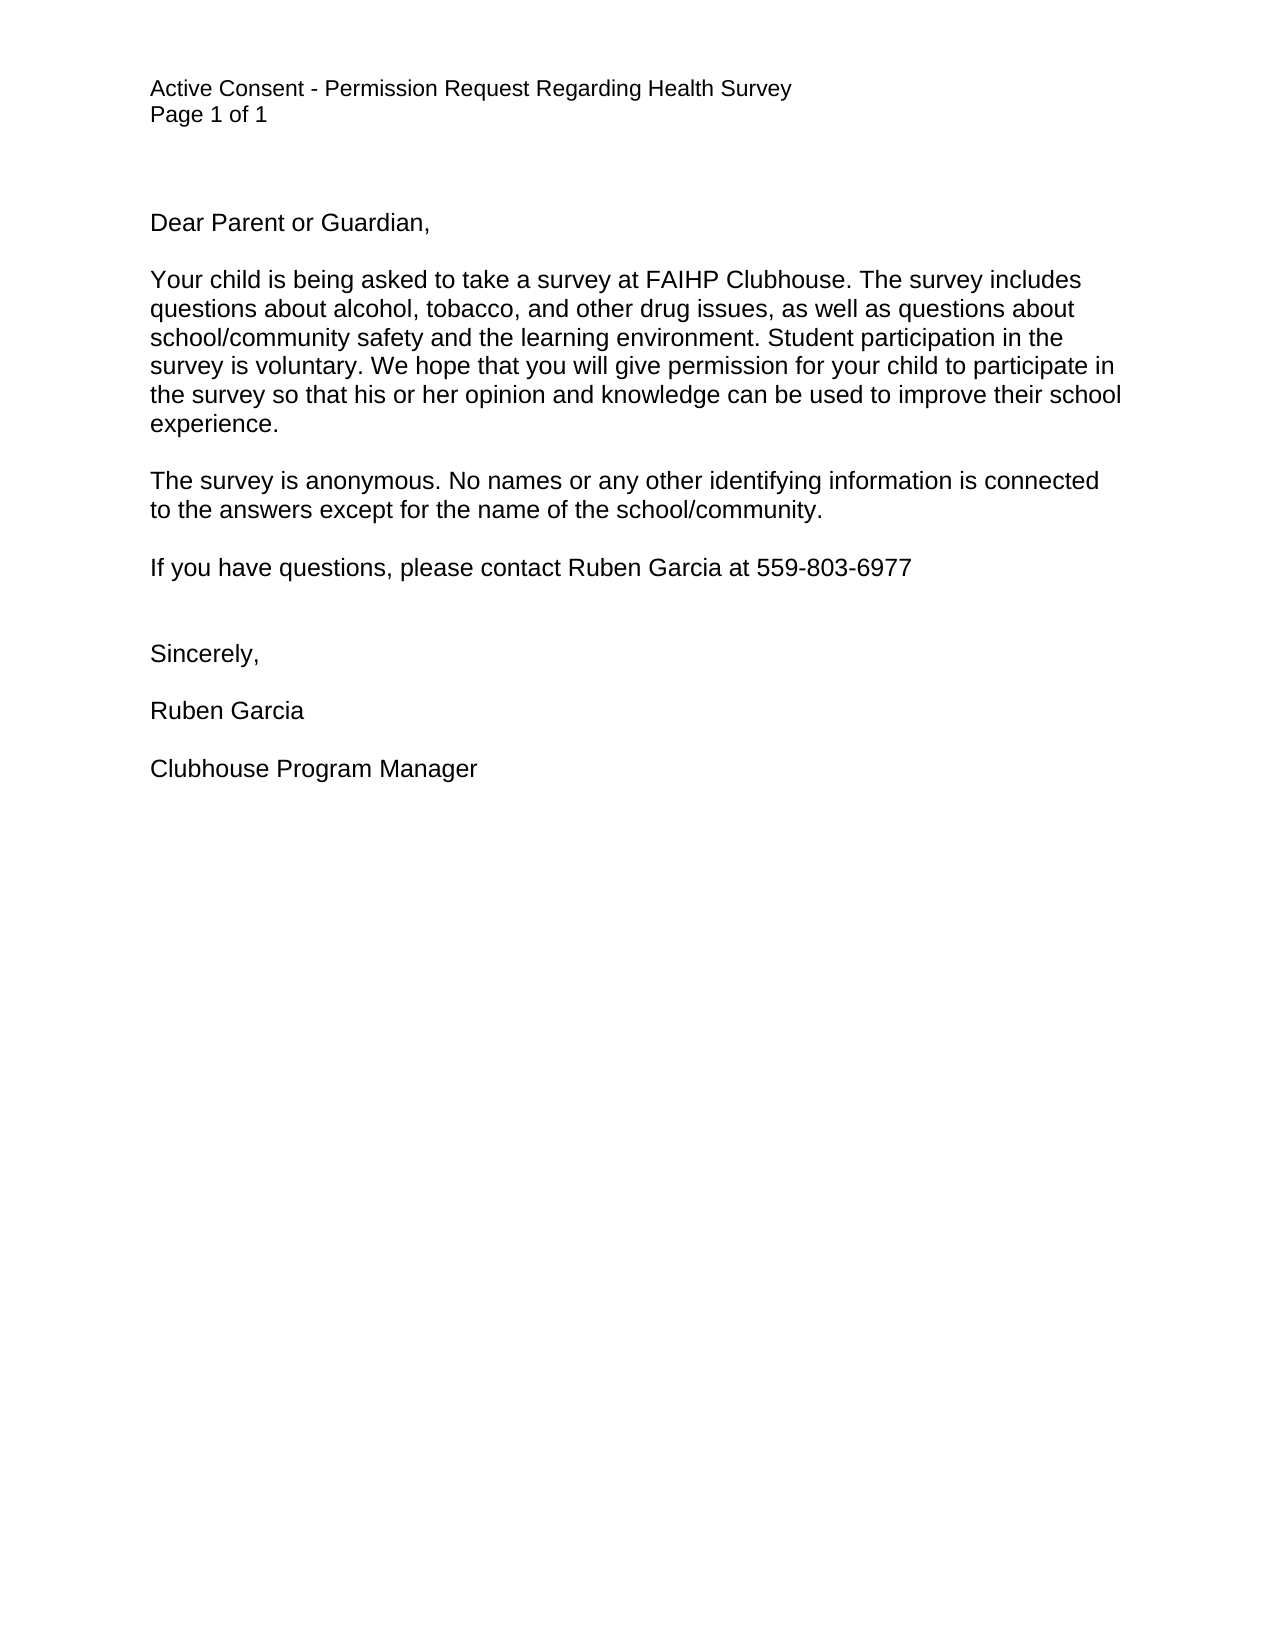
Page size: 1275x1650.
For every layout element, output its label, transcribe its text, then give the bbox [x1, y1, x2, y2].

text The survey is anonymous. No names or any other identifying information is connected to the answers except for the name of the school/community. [150, 466, 1125, 524]
text Dear Parent or Guardian, [150, 207, 1125, 236]
text Your child is being asked to take a survey at FAIHP Clubhouse. The survey includes questions about alcohol, tobacco, and other drug issues, as well as questions about school/community safety and the learning environment. Student participation in the survey is voluntary. We hope that you will give permission for your child to participate in the survey so that his or her opinion and knowledge can be used to improve their school experience. [150, 265, 1125, 437]
text Ruben Garcia [150, 696, 1125, 725]
text Clubhouse Program Manager [150, 754, 1125, 782]
text Sincerely, [150, 639, 1125, 667]
text If you have questions, please contact Ruben Garcia at 559-803-6977 [150, 552, 1125, 581]
